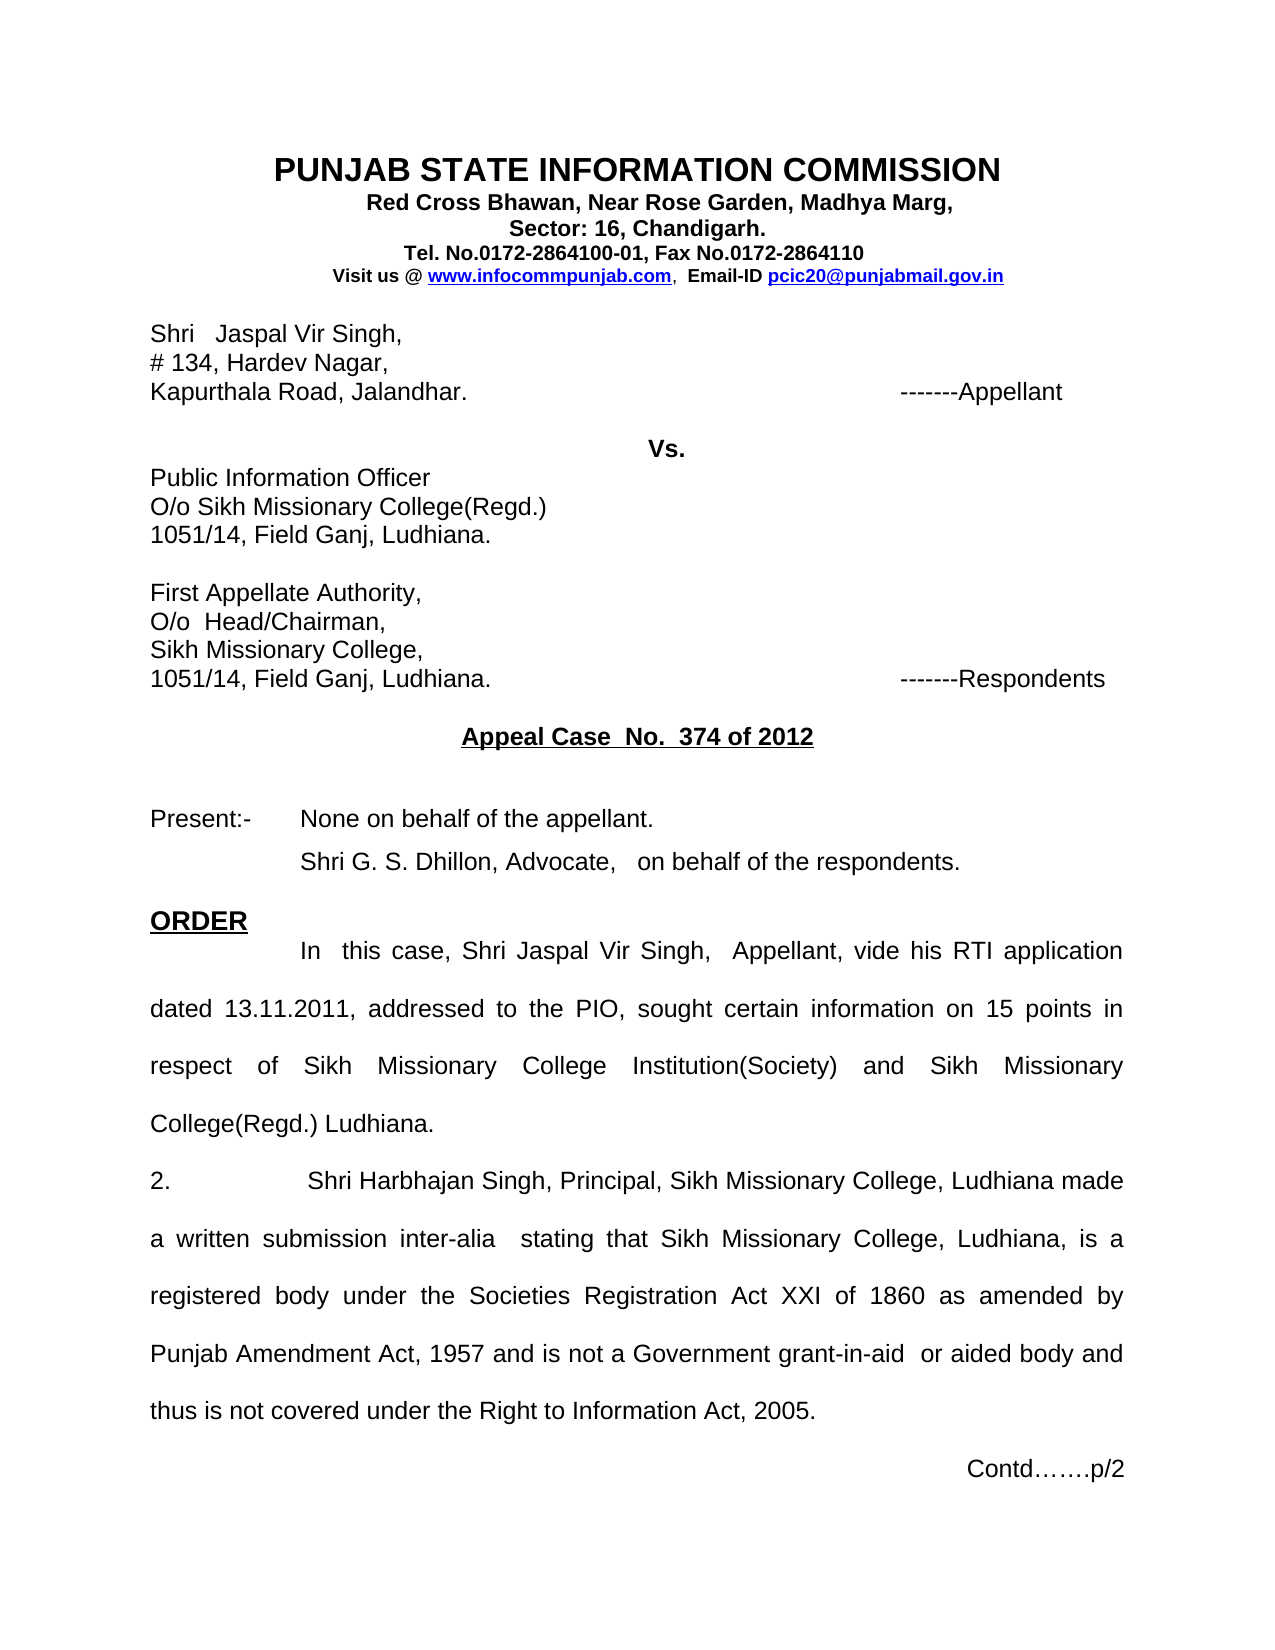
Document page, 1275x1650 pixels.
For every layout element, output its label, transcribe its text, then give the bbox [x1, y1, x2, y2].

text Public Information Officer [150, 463, 1125, 492]
text # 134, Hardev Nagar, [150, 348, 1125, 377]
text Visit us @ www.infocommpunjab.com, Email-ID pcic20@punjabmail.gov.in [150, 265, 1125, 287]
text Sikh Missionary College, [150, 635, 1125, 664]
text O/o Head/Chairman, [150, 607, 1125, 635]
text Present:- None on behalf of the appellant. [150, 804, 1125, 833]
text 1051/14, Field Ganj, Ludhiana. [150, 520, 1125, 549]
text Shri G. S. Dhillon, Advocate, on behalf of the respondents. [300, 847, 1125, 876]
text ORDER [150, 905, 1125, 936]
text 2. Shri Harbhajan Singh, Principal, Sikh Missionary College, Ludhiana made a written submission inter-alia stating that Sikh Missionary College, Ludhiana, is a registered body under the Societies Registration Act XXI of 1860 as amended by Punjab Amendment Act, 1957 and is not a Government grant-in-aid or aided body and thus is not covered under the Right to Information Act, 2005. [150, 1166, 1125, 1425]
text Appeal Case No. 374 of 2012 [150, 722, 1125, 750]
text O/o Sikh Missionary College(Regd.) [150, 492, 1125, 520]
text 1051/14, Field Ganj, Ludhiana. -------Respondents [150, 664, 1125, 693]
text Tel. No.0172-2864100-01, Fax No.0172-2864110 [225, 241, 1125, 265]
text In this case, Shri Jaspal Vir Singh, Appellant, vide his RTI application dated 13.11.2011, addressed to the PIO, sought certain information on 15 points in respect of Sikh Missionary College Institution(Society) and Sikh Missionary College(Regd.) Ludhiana. [150, 936, 1125, 1137]
text First Appellate Authority, [150, 578, 1125, 607]
text Sector: 16, Chandigarh. [150, 215, 1125, 241]
text Kapurthala Road, Jalandhar. -------Appellant [150, 377, 1125, 405]
text Vs. [150, 434, 1125, 463]
text Contd…….p/2 [150, 1454, 1125, 1482]
text Shri Jaspal Vir Singh, [150, 319, 1125, 348]
text PUNJAB STATE INFORMATION COMMISSION [150, 150, 1125, 188]
text Red Cross Bhawan, Near Rose Garden, Madhya Marg, [150, 188, 1125, 215]
